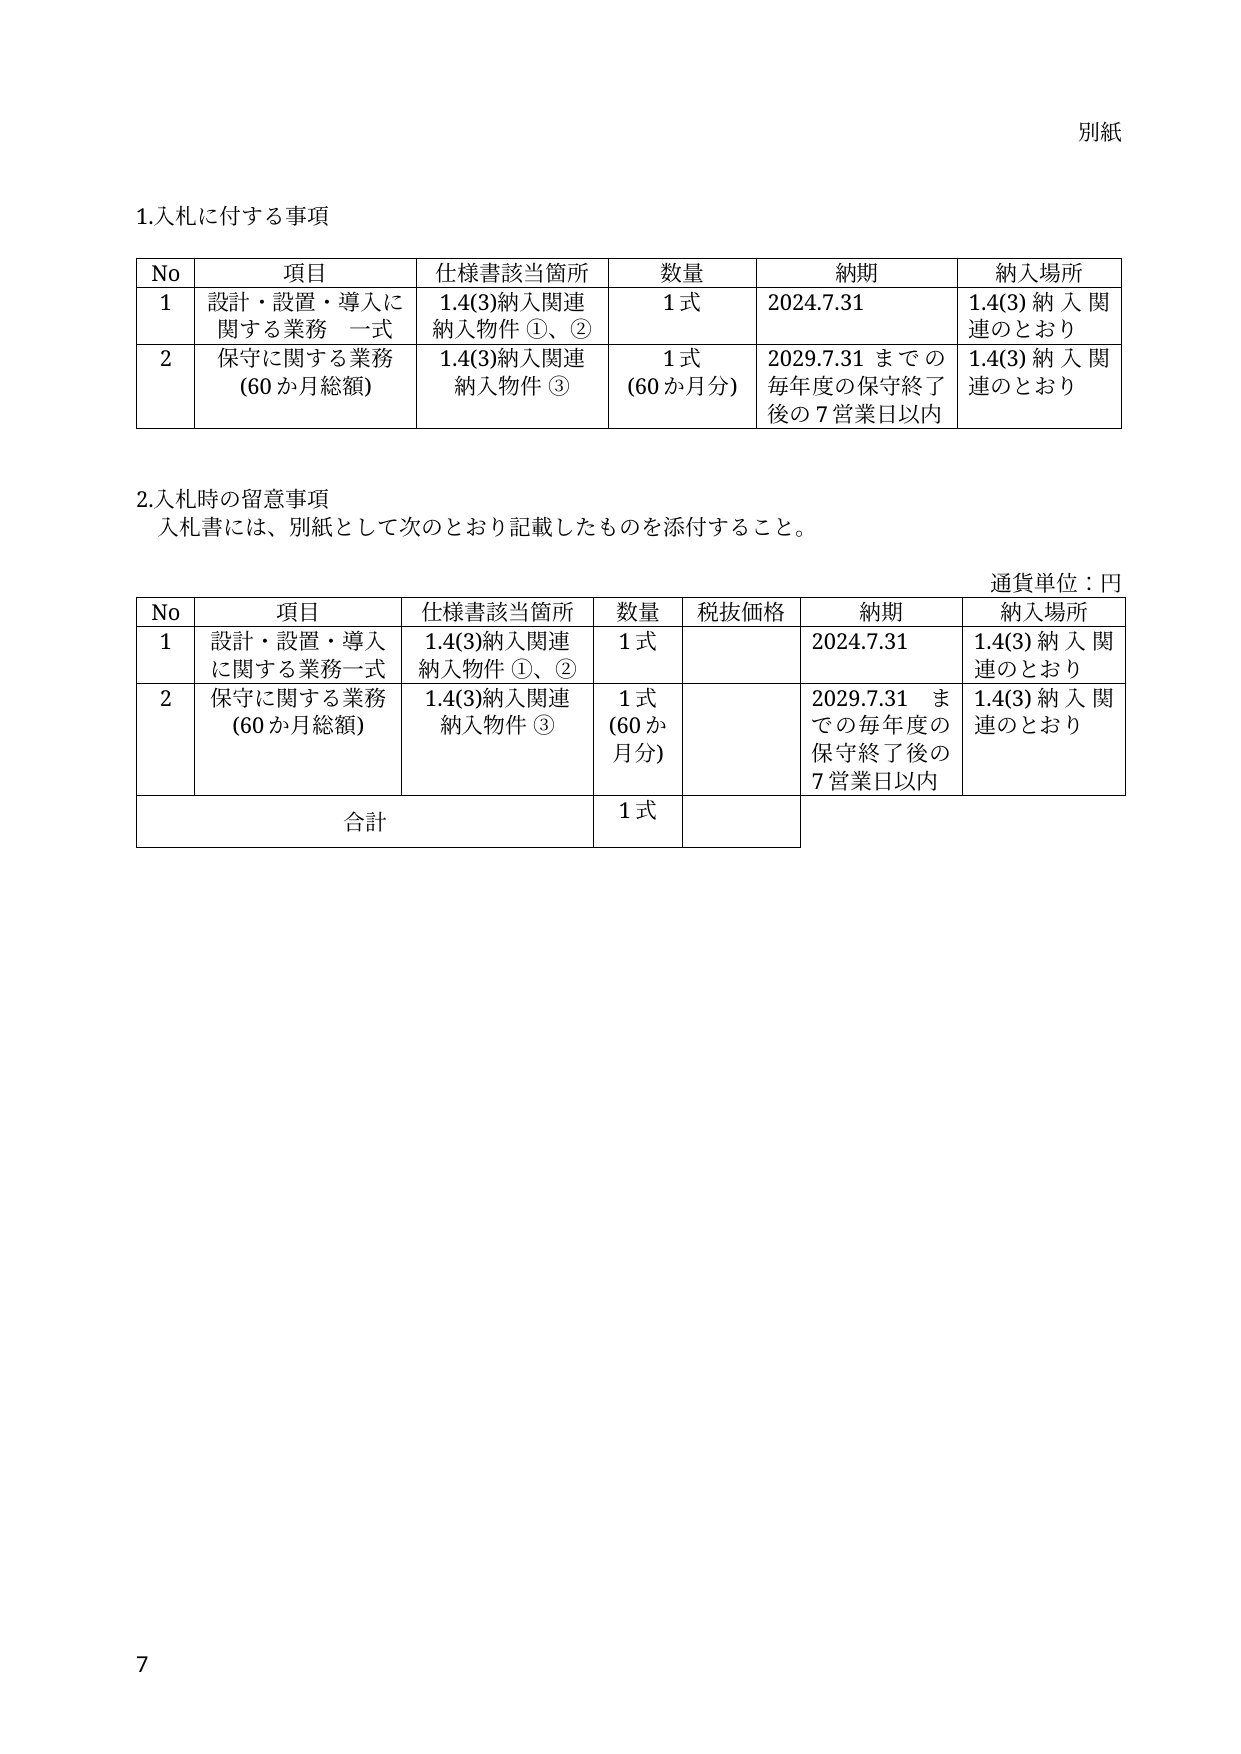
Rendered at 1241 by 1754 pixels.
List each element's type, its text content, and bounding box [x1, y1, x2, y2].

table_cell 1式 [594, 627, 682, 683]
table_cell 合計 [137, 796, 593, 847]
table_header 仕様書該当箇所 [417, 259, 608, 287]
table_cell 1.4(3)納入関連 納入物件 ③ [417, 345, 608, 428]
table_header 納入場所 [963, 598, 1125, 626]
text 通貨単位：円 [136, 569, 1122, 597]
table_cell 2 [137, 345, 194, 428]
table_cell 保守に関する業務 (60か月総額) [195, 684, 401, 795]
table_cell 1.4(3)納入関連 納入物件 ①、② [417, 288, 608, 343]
table_header 納期 [757, 259, 957, 287]
table_cell 1.4(3)納入関連のとおり [958, 288, 1121, 343]
table_cell 1式 [609, 288, 756, 343]
table_cell 1 [137, 627, 194, 683]
table_header 仕様書該当箇所 [402, 598, 593, 626]
table_cell 設計・設置・導入 に関する業務一式 [195, 627, 401, 683]
table_header 項目 [195, 598, 401, 626]
table_cell 1.4(3)納入関連のとおり [963, 684, 1125, 795]
table_cell 2029.7.31までの毎年度の保守終了後の7営業日以内 [801, 684, 962, 795]
table_header 数量 [594, 598, 682, 626]
table_header 納期 [801, 598, 962, 626]
table_cell [683, 796, 800, 847]
table_cell 2024.7.31 [801, 627, 962, 683]
table_header No [137, 598, 194, 626]
table_cell 1式 (60か月分) [609, 345, 756, 428]
text 別紙 [136, 118, 1122, 146]
table_cell 2024.7.31 [757, 288, 957, 343]
table_cell [683, 684, 800, 795]
table_header 納入場所 [958, 259, 1121, 287]
table_cell 1.4(3)納入関連のとおり [958, 345, 1121, 428]
table_cell [683, 627, 800, 683]
text 2.入札時の留意事項 [136, 485, 1122, 513]
table_cell 1 [137, 288, 194, 343]
table_header No [137, 259, 194, 287]
table_cell 1.4(3)納入関連 納入物件 ③ [402, 684, 593, 795]
table_cell 1式 [594, 796, 682, 847]
table_cell 1式 (60か月分) [594, 684, 682, 795]
text 入札書には、別紙として次のとおり記載したものを添付すること。 [136, 513, 1122, 541]
table_cell 2029.7.31までの毎年度の保守終了後の7営業日以内 [757, 345, 957, 428]
text 1.入札に付する事項 [136, 202, 1122, 230]
table_cell 設計・設置・導入に 関する業務 一式 [195, 288, 416, 343]
table_header 税抜価格 [683, 598, 800, 626]
table_cell 1.4(3)納入関連のとおり [963, 627, 1125, 683]
table_cell 2 [137, 684, 194, 795]
table_cell 1.4(3)納入関連 納入物件 ①、② [402, 627, 593, 683]
table_header 項目 [195, 259, 416, 287]
table_cell 保守に関する業務 (60か月総額) [195, 345, 416, 428]
table_header 数量 [609, 259, 756, 287]
